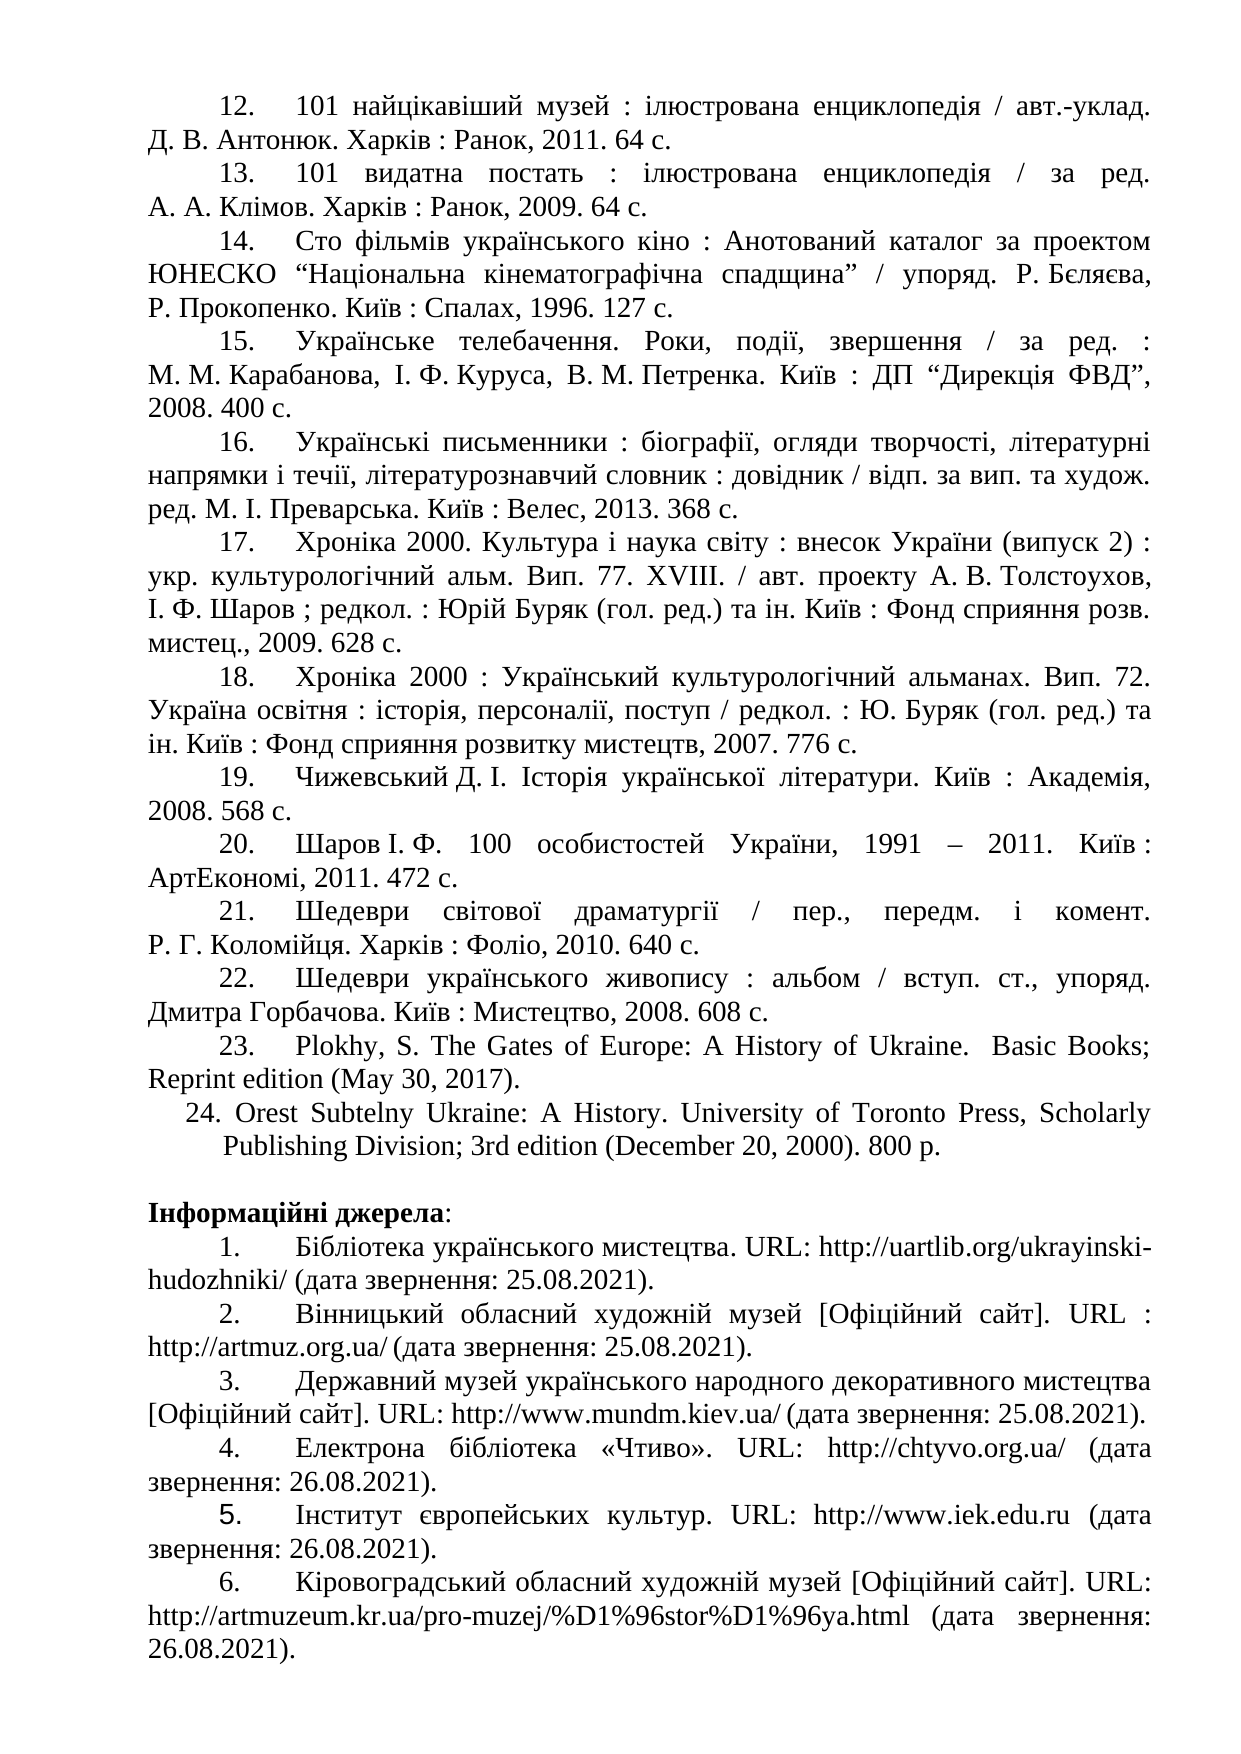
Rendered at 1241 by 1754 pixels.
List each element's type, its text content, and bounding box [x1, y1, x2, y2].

list Хроніка 2000. Культура і наука світу : внесок України (випуск 2) : укр. культурологічний альм. Вип. 77. ХVІІІ. / авт. проекту А. В. Толстоухов, І. Ф. Шаров ; редкол. : Юрій Буряк (гол. ред.) та ін. Київ : Фонд сприяння розв. мистец., 2009. 628 с. [148, 524, 1152, 659]
list Шаров І. Ф. 100 особистостей України, 1991 – 2011. Київ : АртЕкономі, 2011. 472 с. [148, 826, 1152, 893]
list Державний музей українського народного декоративного мистецтва [Офіційний сайт]. URL: http://www.mundm.kiev.ua/ (дата звернення: 25.08.2021). [148, 1363, 1152, 1430]
list 101 найцікавіший музей : ілюстрована енциклопедія / авт.-уклад. Д. В. Антонюк. Харків : Ранок, 2011. 64 с. [148, 88, 1152, 156]
list Шедеври світової драматургії / пер., передм. і комент. Р. Г. Коломійця. Харків : Фоліо, 2010. 640 с. [148, 893, 1152, 961]
text Інформаційні джерела: [148, 1195, 1152, 1229]
list Інститут європейських культур. URL: http://www.iek.edu.ru (дата звернення: 26.08.2021). [148, 1497, 1152, 1564]
list Сто фільмів українського кіно : Анотований каталог за проектом ЮНЕСКО “Національна кінематографічна спадщина” / упоряд. Р. Бєляєва, Р. Прокопенко. Київ : Спалах, 1996. 127 с. [148, 223, 1152, 323]
list Чижевський Д. І. Історія української літератури. Київ : Академія, 2008. 568 с. [148, 759, 1152, 826]
list Бібліотека українського мистецтва. URL: http://uartlib.org/ukrayinski-hudozhniki/ (дата звернення: 25.08.2021). [148, 1229, 1152, 1296]
list 101 видатна постать : ілюстрована енциклопедія / за ред. А. А. Клімов. Харків : Ранок, 2009. 64 с. [148, 156, 1152, 223]
list Електрона бібліотека «Чтиво». URL: http://chtyvo.org.ua/ (дата звернення: 26.08.2021). [148, 1430, 1152, 1497]
list Plokhy, S. The Gates of Europe: A History of Ukraine. ‎ Basic Books; Reprint edition (May 30, 2017). [148, 1028, 1152, 1095]
list Українські письменники : біографії, огляди творчості, літературні напрямки і течії, літературознавчий словник : довідник / відп. за вип. та худож. ред. М. І. Преварська. Київ : Велес, 2013. 368 с. [148, 424, 1152, 524]
list Кіровоградський обласний художній музей [Офіційний сайт]. URL: http://artmuzeum.kr.ua/pro-muzej/%D1%96stor%D1%96ya.html (дата звернення: 26.08.2021). [148, 1564, 1152, 1665]
list Хроніка 2000 : Український культурологічний альманах. Вип. 72. Україна освітня : історія, персоналії, поступ / редкол. : Ю. Буряк (гол. ред.) та ін. Київ : Фонд сприяння розвитку мистецтв, 2007. 776 с. [148, 659, 1152, 759]
list Вінницький обласний художній музей [Офіційний сайт]. URL : http://artmuz.org.ua/ (дата звернення: 25.08.2021). [148, 1296, 1152, 1363]
list Шедеври українського живопису : альбом / вступ. ст., упоряд. Дмитра Горбачова. Київ : Мистецтво, 2008. 608 с. [148, 961, 1152, 1028]
list Orest Subtelny Ukraine: A History. University of Toronto Press, Scholarly Publishing Division; 3rd edition (December 20, 2000). 800 p. [185, 1095, 1152, 1162]
list Українське телебачення. Роки, події, звершення / за ред. : М. М. Карабанова, І. Ф. Куруса, В. М. Петренка. Київ : ДП “Дирекція ФВД”, 2008. 400 с. [148, 323, 1152, 424]
